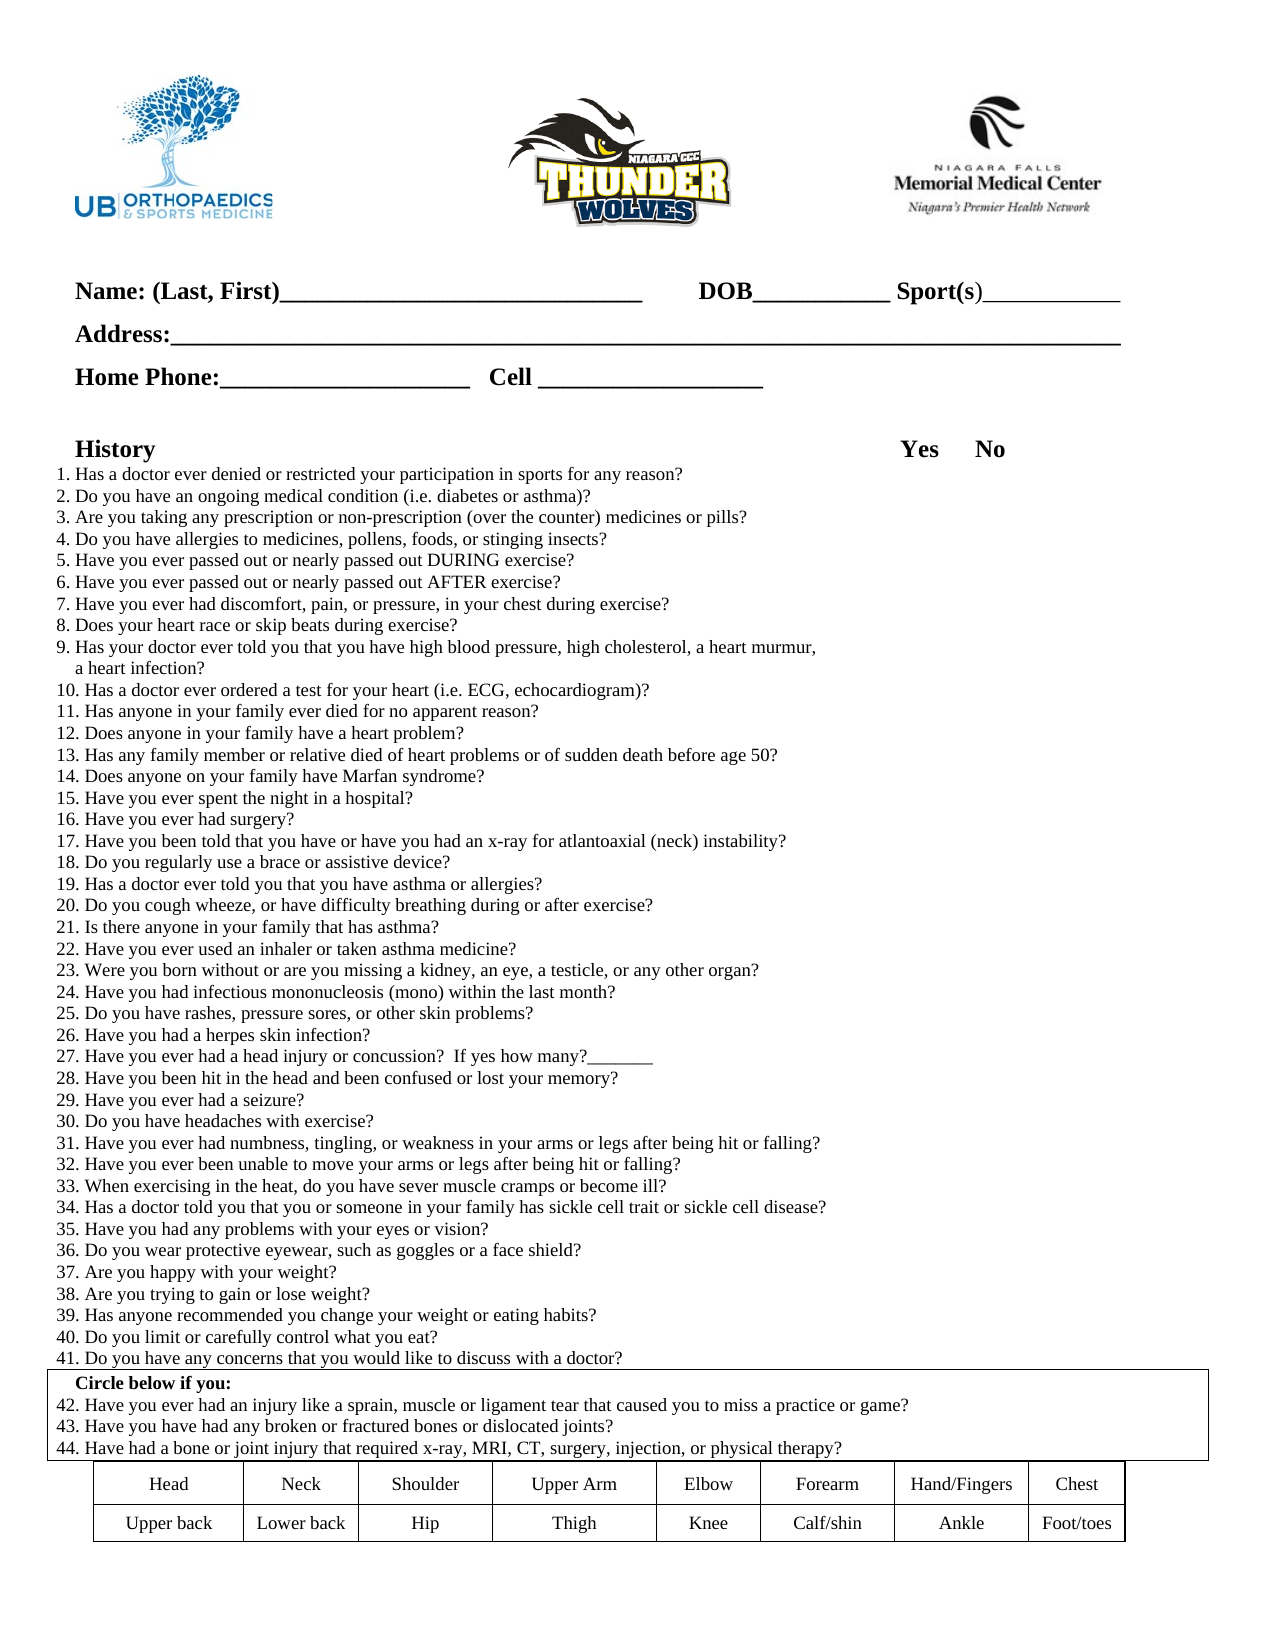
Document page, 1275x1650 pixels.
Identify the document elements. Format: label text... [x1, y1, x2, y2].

text 17. Have you been told that you have or have you had an x-ray for atlantoaxial (neck) instability?   [56, 830, 1200, 851]
list Have you ever passed out or nearly passed out AFTER exercise?   [56, 571, 1200, 592]
text 24. Have you had infectious mononucleosis (mono) within the last month?   [56, 981, 1200, 1002]
text 32. Have you ever been unable to move your arms or legs after being hit or falling?   [56, 1153, 1200, 1175]
table_header Neck [244, 1462, 358, 1504]
text 33. When exercising in the heat, do you have sever muscle cramps or become ill?   [56, 1175, 1200, 1196]
text 39. Has anyone recommended you change your weight or eating habits?   [56, 1304, 1200, 1326]
text 13. Has any family member or relative died of heart problems or of sudden death before age 50?   [56, 743, 1200, 765]
text 34. Has a doctor told you that you or someone in your family has sickle cell trait or sickle cell disease?   [56, 1196, 1200, 1218]
text Address:____________________________________________________________________________ [75, 319, 1200, 348]
text 43. Have you have had any broken or fractured bones or dislocated joints?   [48, 1412, 1208, 1433]
text 21. Is there anyone in your family that has asthma?   [56, 916, 1200, 937]
list Do you have allergies to medicines, pollens, foods, or stinging insects?   [56, 528, 1200, 549]
text 30. Do you have headaches with exercise?   [56, 1110, 1200, 1132]
text 29. Have you ever had a seizure?   [56, 1088, 1200, 1110]
text 31. Have you ever had numbness, tingling, or weakness in your arms or legs after being hit or falling?   [56, 1132, 1200, 1153]
text 15. Have you ever spent the night in a hospital?   [56, 787, 1200, 808]
table_cell Lower back [244, 1505, 358, 1541]
text 11. Has anyone in your family ever died for no apparent reason?   [56, 700, 1200, 722]
text 27. Have you ever had a head injury or concussion? If yes how many?_______   [56, 1045, 1200, 1067]
text 40. Do you limit or carefully control what you eat?   [56, 1326, 1200, 1347]
text 22. Have you ever used an inhaler or taken asthma medicine?   [56, 937, 1200, 959]
table_header Shoulder [359, 1462, 492, 1504]
list Has a doctor ever denied or restricted your participation in sports for any reason?   [56, 463, 1200, 485]
text Home Phone:____________________ Cell __________________ [75, 362, 1200, 391]
list Have you ever passed out or nearly passed out DURING exercise?   [56, 549, 1200, 571]
table_header Hand/Fingers [895, 1462, 1028, 1504]
text History Yes No [75, 434, 1200, 463]
text 19. Has a doctor ever told you that you have asthma or allergies?   [56, 873, 1200, 894]
text 41. Do you have any concerns that you would like to discuss with a doctor?   [56, 1347, 1200, 1369]
table_header Upper Arm [493, 1462, 656, 1504]
text 35. Have you had any problems with your eyes or vision?   [56, 1218, 1200, 1239]
text Circle below if you: [48, 1370, 1208, 1390]
table_header Head [94, 1462, 243, 1504]
table_header Chest [1029, 1462, 1124, 1504]
text 12. Does anyone in your family have a heart problem?   [56, 722, 1200, 743]
text 10. Has a doctor ever ordered a test for your heart (i.e. ECG, echocardiogram)?   [56, 679, 1200, 700]
picture [504, 78, 738, 238]
table_cell Thigh [493, 1505, 656, 1541]
table_cell Knee [657, 1505, 760, 1541]
text 44. Have had a bone or joint injury that required x-ray, MRI, CT, surgery, injection, or physical therapy?   [48, 1433, 1208, 1460]
text 38. Are you trying to gain or lose weight?   [56, 1282, 1200, 1304]
picture [887, 92, 1123, 219]
table_header Elbow [657, 1462, 760, 1504]
table_header Forearm [761, 1462, 894, 1504]
text 20. Do you cough wheeze, or have difficulty breathing during or after exercise?   [56, 894, 1200, 916]
text a heart infection? [56, 657, 1200, 679]
list Does your heart race or skip beats during exercise?   [56, 614, 1200, 636]
text 14. Does anyone on your family have Marfan syndrome?   [56, 765, 1200, 787]
table_cell Foot/toes [1029, 1505, 1124, 1541]
text 25. Do you have rashes, pressure sores, or other skin problems?   [56, 1002, 1200, 1024]
text 28. Have you been hit in the head and been confused or lost your memory?   [56, 1067, 1200, 1088]
text 42. Have you ever had an injury like a sprain, muscle or ligament tear that caused you to miss a practice or game?   [48, 1390, 1208, 1412]
table_cell Hip [359, 1505, 492, 1541]
table_cell Calf/shin [761, 1505, 894, 1541]
text 23. Were you born without or are you missing a kidney, an eye, a testicle, or any other organ?   [56, 959, 1200, 981]
list Are you taking any prescription or non-prescription (over the counter) medicines or pills?   [56, 506, 1200, 528]
text 18. Do you regularly use a brace or assistive device?   [56, 851, 1200, 873]
text 16. Have you ever had surgery?   [56, 808, 1200, 830]
text 37. Are you happy with your weight?   [56, 1261, 1200, 1282]
list Has your doctor ever told you that you have high blood pressure, high cholesterol, a heart murmur,   [56, 636, 1200, 657]
text 26. Have you had a herpes skin infection?   [56, 1024, 1200, 1045]
list Have you ever had discomfort, pain, or pressure, in your chest during exercise?   [56, 592, 1200, 614]
text 36. Do you wear protective eyewear, such as goggles or a face shield?   [56, 1239, 1200, 1261]
text Name: (Last, First)_____________________________ DOB___________ Sport(s)___________ [75, 276, 1200, 305]
list Do you have an ongoing medical condition (i.e. diabetes or asthma)?   [56, 485, 1200, 506]
picture [75, 75, 273, 219]
table_cell Upper back [94, 1505, 243, 1541]
table_cell Ankle [895, 1505, 1028, 1541]
